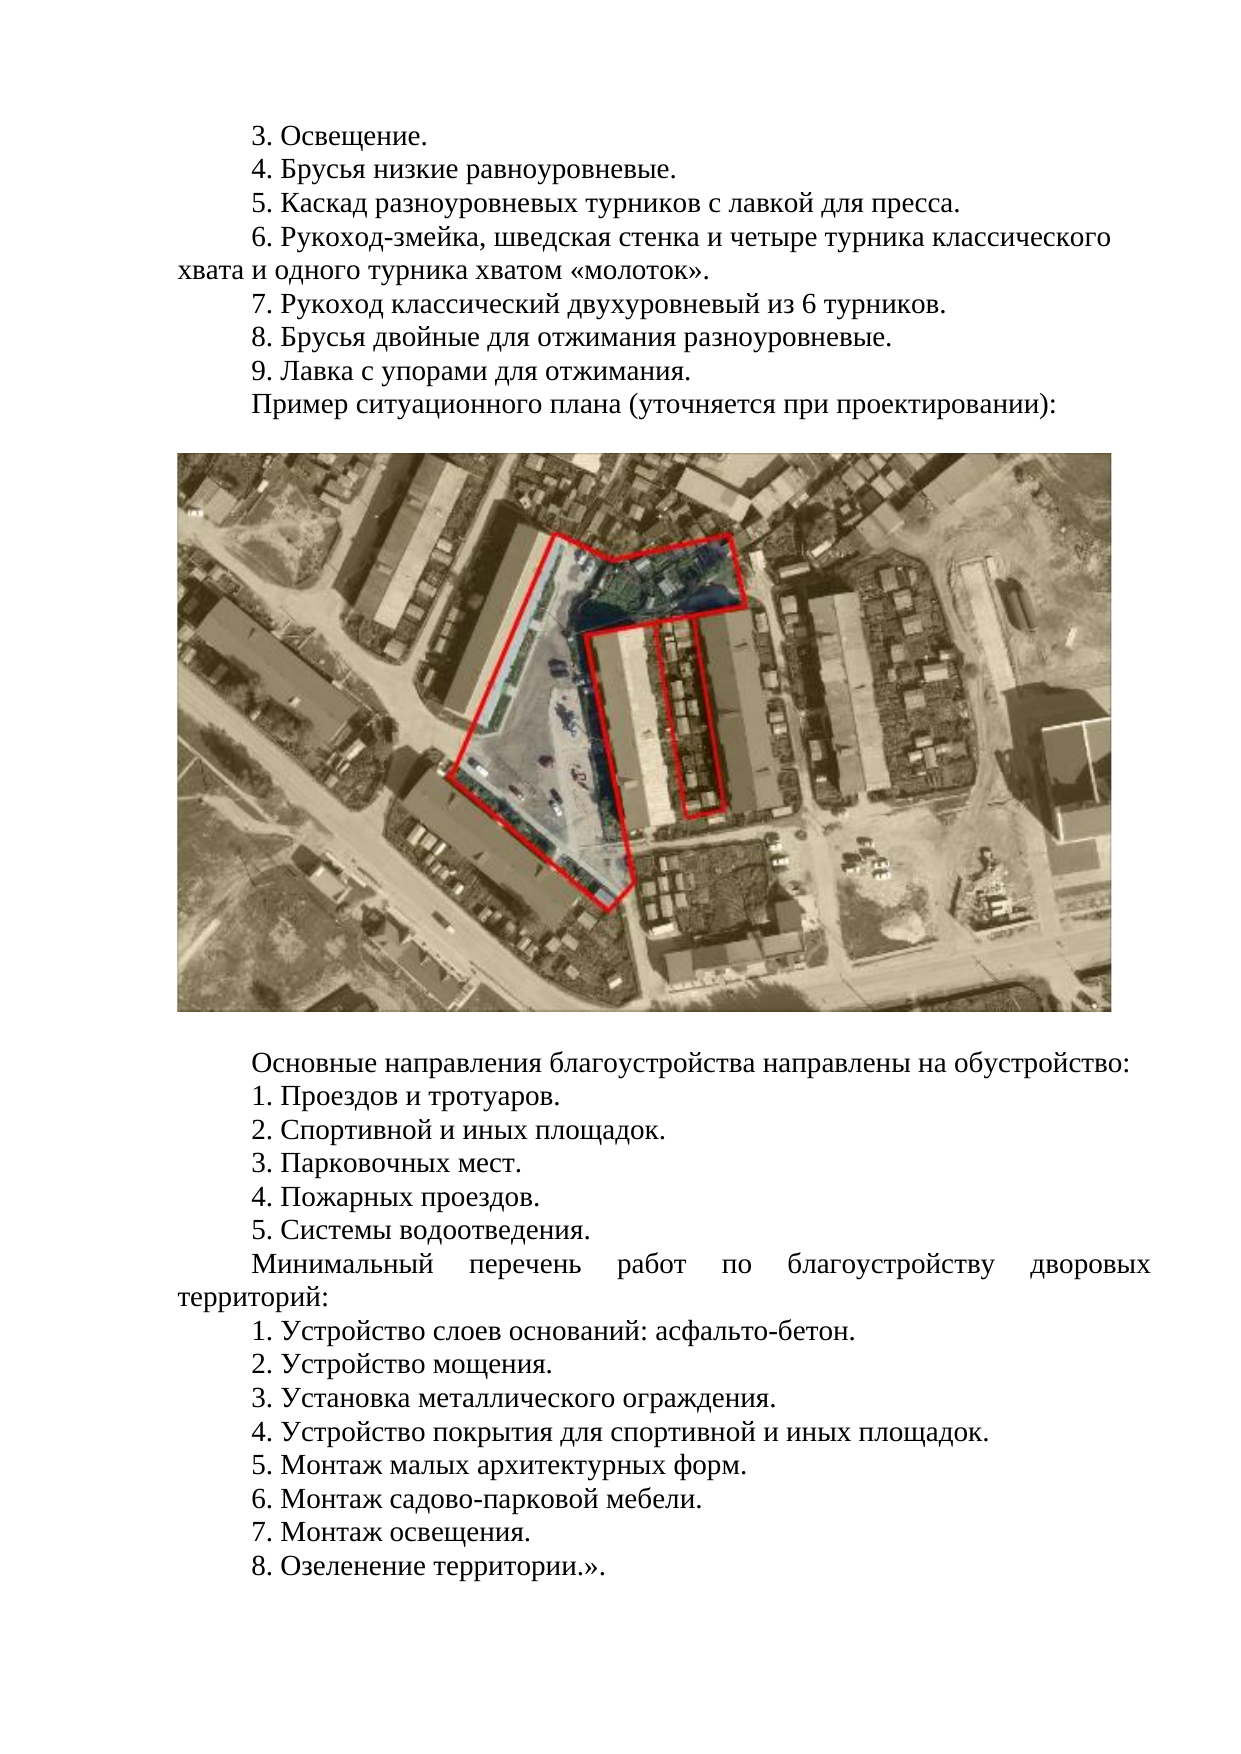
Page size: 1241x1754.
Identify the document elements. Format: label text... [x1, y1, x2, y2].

text 4. Устройство покрытия для спортивной и иных площадок. [177, 1414, 1152, 1447]
text 4. Пожарных проездов. [177, 1179, 1152, 1212]
text 9. Лавка с упорами для отжимания. [177, 353, 1152, 386]
text 3. Установка металлического ограждения. [177, 1380, 1152, 1414]
text 6. Рукоход-змейка, шведская стенка и четыре турника классического хвата и одного турника хватом «молоток». [177, 219, 1152, 286]
text 6. Монтаж садово-парковой мебели. [177, 1481, 1152, 1514]
list 3. Освещение. [177, 118, 1152, 152]
text Пример ситуационного плана (уточняется при проектировании): [177, 386, 1152, 420]
text 5. Системы водоотведения. [177, 1212, 1152, 1246]
text Основные направления благоустройства направлены на обустройство: [177, 1045, 1152, 1078]
picture [177, 453, 1112, 1012]
text 3. Парковочных мест. [177, 1145, 1152, 1179]
text 7. Монтаж освещения. [177, 1514, 1152, 1548]
text 7. Рукоход классический двухуровневый из 6 турников. [177, 286, 1152, 319]
text 8. Брусья двойные для отжимания разноуровневые. [177, 319, 1152, 353]
text 1. Устройство слоев оснований: асфальто-бетон. [177, 1313, 1152, 1347]
text Минимальный перечень работ по благоустройству дворовых территорий: [177, 1246, 1152, 1313]
text 8. Озеленение территории.». [177, 1548, 1152, 1581]
text 2. Устройство мощения. [177, 1347, 1152, 1380]
text 2. Спортивной и иных площадок. [177, 1112, 1152, 1145]
text 5. Монтаж малых архитектурных форм. [177, 1447, 1152, 1481]
text 4. Брусья низкие равноуровневые. [177, 152, 1152, 185]
text 1. Проездов и тротуаров. [177, 1078, 1152, 1112]
text 5. Каскад разноуровневых турников с лавкой для пресса. [177, 185, 1152, 219]
